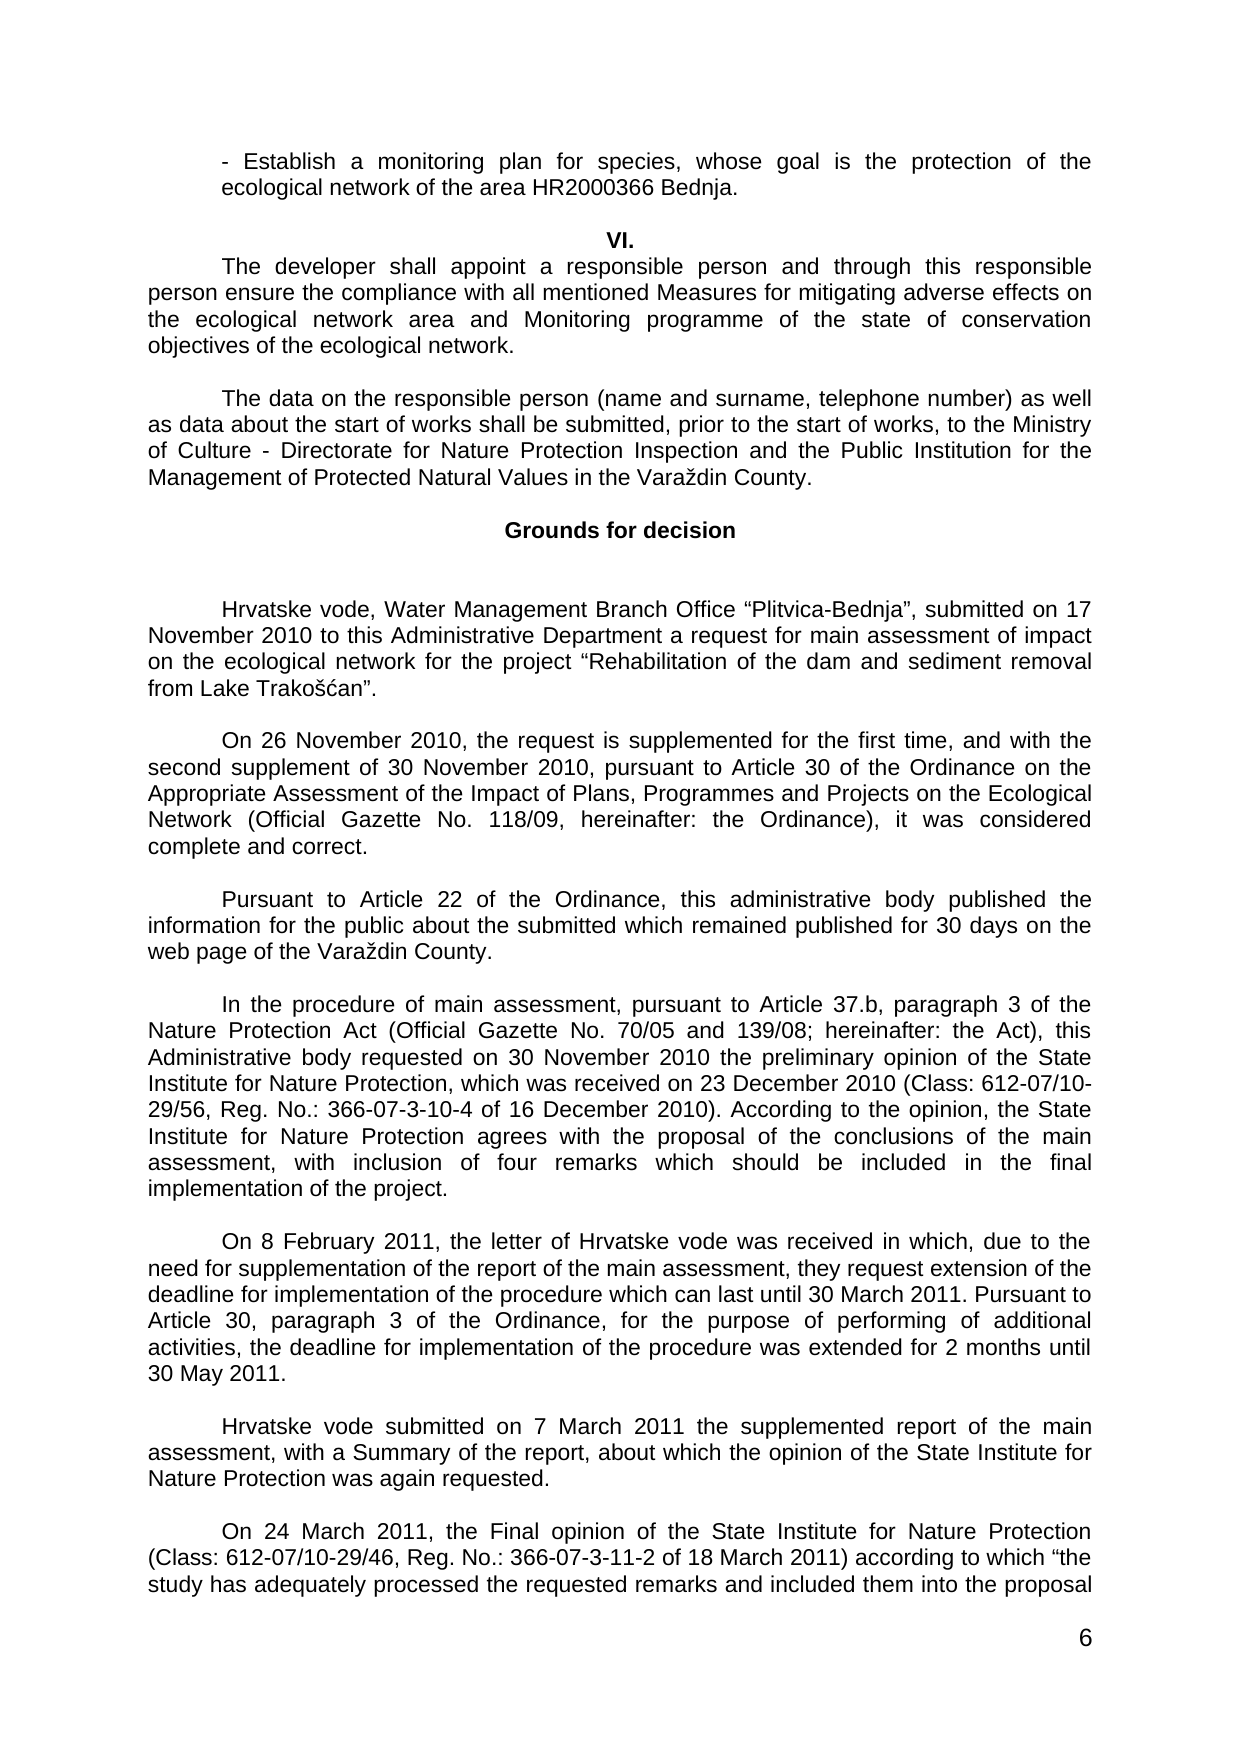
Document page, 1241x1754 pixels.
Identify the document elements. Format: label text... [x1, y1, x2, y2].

text In the procedure of main assessment, pursuant to Article 37.b, paragraph 3 of the Nature Protection Act (Official Gazette No. 70/05 and 139/08; hereinafter: the Act), this Administrative body requested on 30 November 2010 the preliminary opinion of the State Institute for Nature Protection, which was received on 23 December 2010 (Class: 612-07/10-29/56, Reg. No.: 366-07-3-10-4 of 16 December 2010). According to the opinion, the State Institute for Nature Protection agrees with the proposal of the conclusions of the main assessment, with inclusion of four remarks which should be included in the final implementation of the project. [148, 991, 1093, 1202]
text Hrvatske vode, Water Management Branch Office “Plitvica-Bednja”, submitted on 17 November 2010 to this Administrative Department a request for main assessment of impact on the ecological network for the project “Rehabilitation of the dam and sediment removal from Lake Trakošćan”. [148, 596, 1093, 701]
text On 8 February 2011, the letter of Hrvatske vode was received in which, due to the need for supplementation of the report of the main assessment, they request extension of the deadline for implementation of the procedure which can last until 30 March 2011. Pursuant to Article 30, paragraph 3 of the Ordinance, for the purpose of performing of additional activities, the deadline for implementation of the procedure was extended for 2 months until 30 May 2011. [148, 1228, 1093, 1386]
text VI. [148, 227, 1093, 253]
text The developer shall appoint a responsible person and through this responsible person ensure the compliance with all mentioned Measures for mitigating adverse effects on the ecological network area and Monitoring programme of the state of conservation objectives of the ecological network. [148, 253, 1093, 358]
text - Establish a monitoring plan for species, whose goal is the protection of the ecological network of the area HR2000366 Bednja. [221, 148, 1093, 200]
text On 26 November 2010, the request is supplemented for the first time, and with the second supplement of 30 November 2010, pursuant to Article 30 of the Ordinance on the Appropriate Assessment of the Impact of Plans, Programmes and Projects on the Ecological Network (Official Gazette No. 118/09, hereinafter: the Ordinance), it was considered complete and correct. [148, 727, 1093, 859]
text The data on the responsible person (name and surname, telephone number) as well as data about the start of works shall be submitted, prior to the start of works, to the Ministry of Culture - Directorate for Nature Protection Inspection and the Public Institution for the Management of Protected Natural Values in the Varaždin County. [148, 385, 1093, 490]
text Hrvatske vode submitted on 7 March 2011 the supplemented report of the main assessment, with a Summary of the report, about which the opinion of the State Institute for Nature Protection was again requested. [148, 1413, 1093, 1492]
text Grounds for decision [148, 517, 1093, 543]
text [148, 1518, 1093, 1597]
text Pursuant to Article 22 of the Ordinance, this administrative body published the information for the public about the submitted which remained published for 30 days on the web page of the Varaždin County. [148, 886, 1093, 964]
